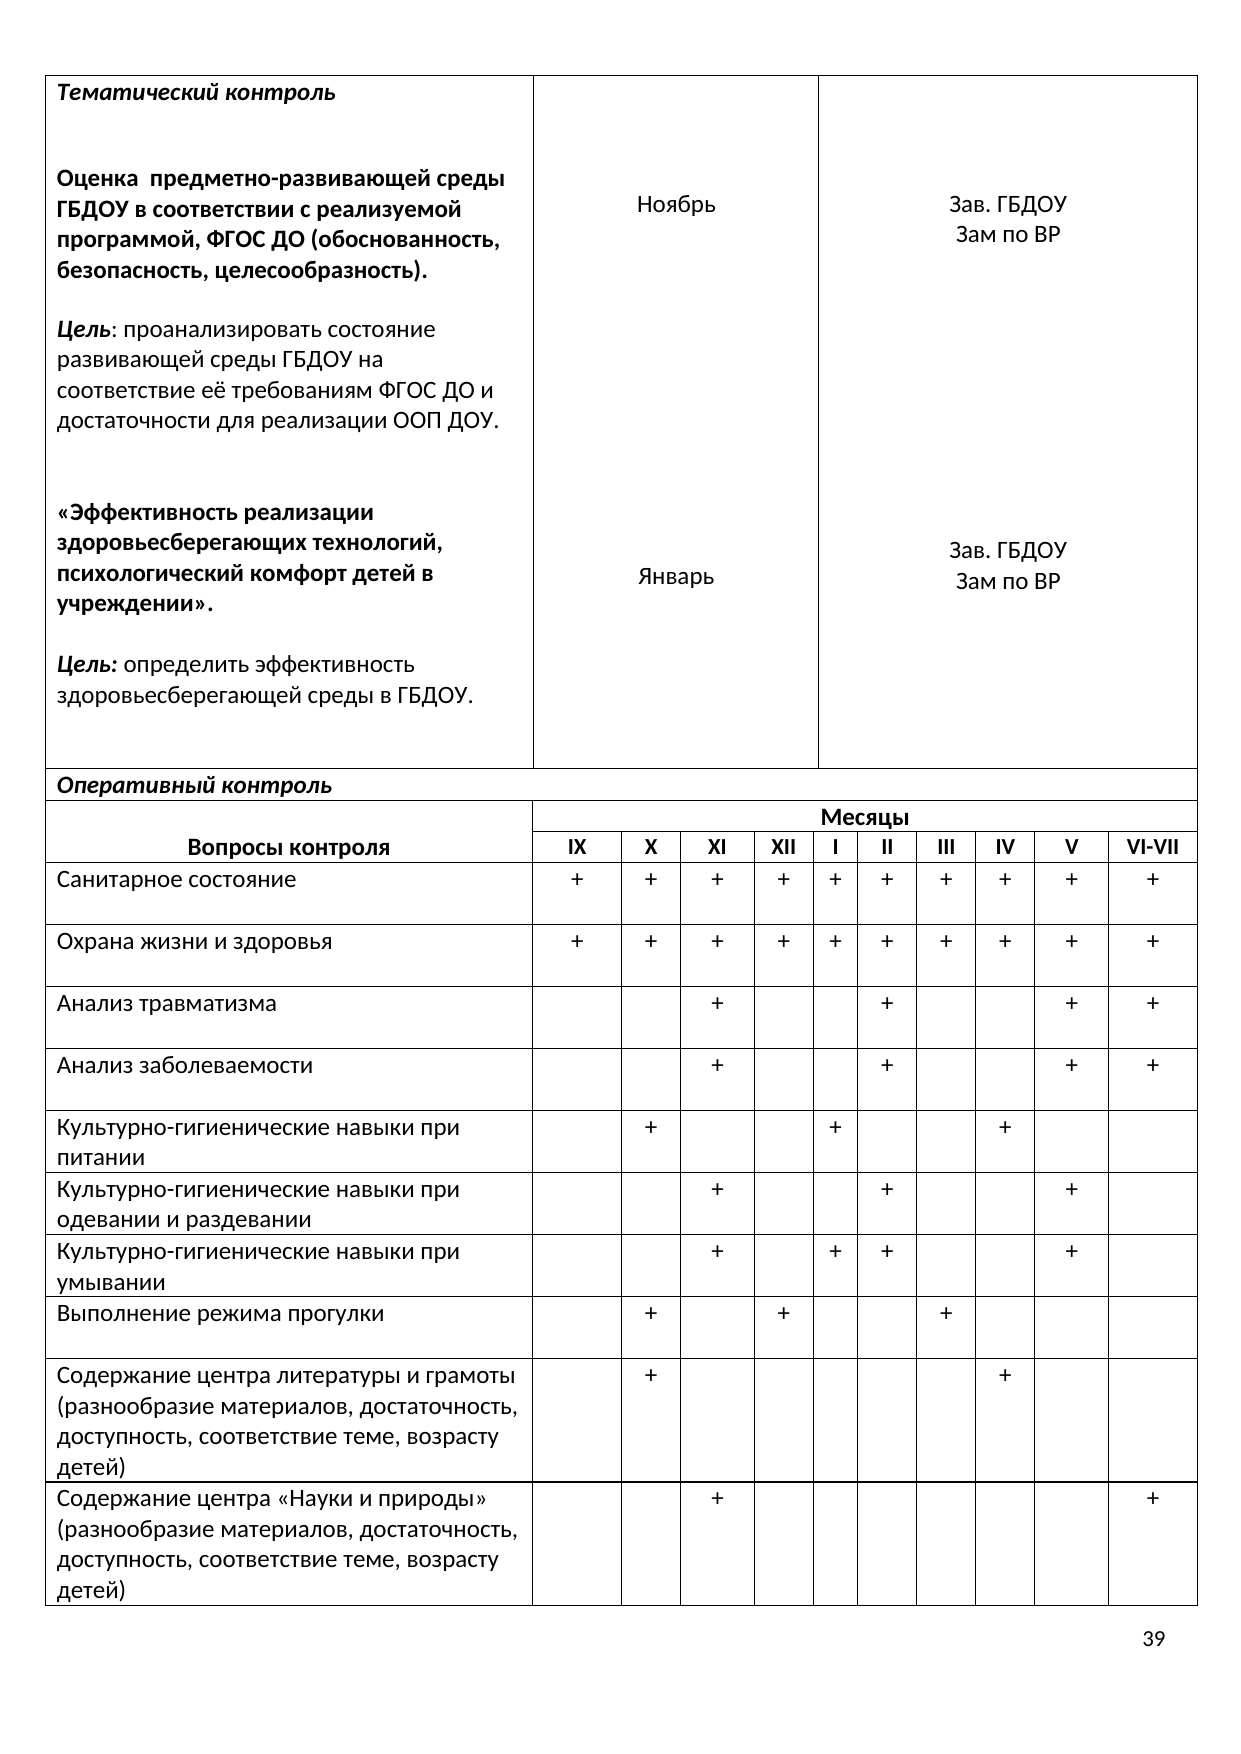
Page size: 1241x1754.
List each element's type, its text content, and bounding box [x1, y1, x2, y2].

table_cell [755, 1235, 813, 1296]
table_cell IV [976, 832, 1034, 862]
table_cell + [814, 863, 857, 924]
table_cell + [1035, 1173, 1108, 1234]
table_cell X [622, 832, 680, 862]
table_cell + [976, 863, 1034, 924]
table_cell XI [681, 832, 754, 862]
table_cell + [681, 1173, 754, 1234]
table_cell + [917, 925, 975, 986]
table_cell [755, 1049, 813, 1110]
table_cell [533, 1173, 621, 1234]
table_cell + [858, 1049, 916, 1110]
table_cell + [622, 1111, 680, 1172]
table_cell [755, 1111, 813, 1172]
table_cell [1035, 1483, 1108, 1604]
table_cell + [533, 863, 621, 924]
table_cell + [858, 1173, 916, 1234]
table_cell [917, 1049, 975, 1110]
table_cell + [755, 1297, 813, 1358]
table_cell [1109, 1111, 1197, 1172]
table_cell + [814, 925, 857, 986]
table_cell [533, 1297, 621, 1358]
table_cell [1035, 1359, 1108, 1481]
table_cell [917, 1173, 975, 1234]
table_cell [814, 1359, 857, 1481]
table_cell + [755, 863, 813, 924]
table_cell [1035, 1297, 1108, 1358]
table_cell [533, 1235, 621, 1296]
table_cell [814, 1483, 857, 1604]
table_cell [976, 1235, 1034, 1296]
table_cell + [1109, 1483, 1197, 1604]
table_cell + [681, 863, 754, 924]
table_cell + [681, 1235, 754, 1296]
table_cell [622, 1483, 680, 1604]
table_cell + [814, 1235, 857, 1296]
table_cell [1035, 1111, 1108, 1172]
table_cell + [858, 987, 916, 1048]
table_cell [533, 1049, 621, 1110]
table_cell XII [755, 832, 813, 862]
table_cell [814, 1297, 857, 1358]
table_cell + [814, 1111, 857, 1172]
table_cell [755, 987, 813, 1048]
table_cell [814, 1049, 857, 1110]
table_cell [917, 1359, 975, 1481]
table_cell V [1035, 832, 1108, 862]
table_cell [814, 987, 857, 1048]
table_cell Месяцы [533, 801, 1197, 831]
table_cell [917, 1483, 975, 1604]
table_cell [533, 987, 621, 1048]
table_cell [858, 1359, 916, 1481]
table_cell Содержание центра литературы и грамоты (разнообразие материалов, достаточность, доступность, соответствие теме, возрасту детей) [46, 1359, 532, 1481]
table_cell + [976, 925, 1034, 986]
table_cell + [681, 925, 754, 986]
table_cell Анализ травматизма [46, 987, 532, 1048]
table_cell [681, 1359, 754, 1481]
table_cell IX [533, 832, 621, 862]
table_cell + [1109, 863, 1197, 924]
table_cell + [1035, 1235, 1108, 1296]
table_cell [755, 1359, 813, 1481]
table_cell + [622, 925, 680, 986]
table_cell [622, 1173, 680, 1234]
table_cell [917, 1111, 975, 1172]
table_cell [917, 987, 975, 1048]
table_cell [858, 1111, 916, 1172]
table_cell [755, 1483, 813, 1604]
table_cell + [858, 925, 916, 986]
table_cell [755, 1173, 813, 1234]
table_cell I [814, 832, 857, 862]
table_cell + [1109, 987, 1197, 1048]
table_cell + [1035, 1049, 1108, 1110]
table_cell [1109, 1359, 1197, 1481]
table_cell [681, 1111, 754, 1172]
table_cell + [858, 1235, 916, 1296]
table_cell [976, 1049, 1034, 1110]
table_cell + [681, 1483, 754, 1604]
table_cell III [917, 832, 975, 862]
table_cell Санитарное состояние [46, 863, 532, 924]
table_cell [622, 1049, 680, 1110]
table_header Тематический контроль Оценка предметно-развивающей среды ГБДОУ в соответствии с реализуемой программой, ФГОС ДО (обоснованность, безопасность, целесообразность). Цель: проанализировать состояние развивающей среды ГБДОУ на соответствие её требованиям ФГОС ДО и достаточности для реализации ООП ДОУ. «Эффективность реализации здоровьесберегающих технологий, психологический комфорт детей в учреждении». Цель: определить эффективность здоровьесберегающей среды в ГБДОУ. [46, 76, 533, 768]
table_cell [622, 987, 680, 1048]
table_cell + [1109, 925, 1197, 986]
table_header Ноябрь Январь [534, 76, 818, 768]
table_cell Охрана жизни и здоровья [46, 925, 532, 986]
table_cell [976, 1483, 1034, 1604]
table_cell [976, 1297, 1034, 1358]
table_header Зав. ГБДОУ Зам по ВР Зав. ГБДОУ Зам по ВР [819, 76, 1197, 768]
table_cell + [1035, 863, 1108, 924]
table_cell + [1109, 1049, 1197, 1110]
table_cell VI-VII [1109, 832, 1197, 862]
table_cell [976, 987, 1034, 1048]
table_cell + [1035, 925, 1108, 986]
table_cell [622, 1235, 680, 1296]
table_cell + [622, 1297, 680, 1358]
table_cell + [533, 925, 621, 986]
table_cell + [917, 1297, 975, 1358]
table_cell + [858, 863, 916, 924]
table_cell Культурно-гигиенические навыки при умывании [46, 1235, 532, 1296]
table_cell + [681, 987, 754, 1048]
table_cell Культурно-гигиенические навыки при питании [46, 1111, 532, 1172]
table_cell [533, 1359, 621, 1481]
table_cell [976, 1173, 1034, 1234]
table_cell + [976, 1111, 1034, 1172]
table_cell [1109, 1235, 1197, 1296]
table_cell + [681, 1049, 754, 1110]
table_cell Оперативный контроль [46, 769, 1197, 799]
table_cell Вопросы контроля [46, 801, 532, 862]
table_cell + [976, 1359, 1034, 1481]
table_cell [858, 1297, 916, 1358]
table_cell [814, 1173, 857, 1234]
table_cell Культурно-гигиенические навыки при одевании и раздевании [46, 1173, 532, 1234]
table_cell Содержание центра «Науки и природы» (разнообразие материалов, достаточность, доступность, соответствие теме, возрасту детей) [46, 1483, 532, 1604]
table_cell [681, 1297, 754, 1358]
table_cell [533, 1483, 621, 1604]
table_cell Выполнение режима прогулки [46, 1297, 532, 1358]
table_cell [533, 1111, 621, 1172]
table_cell + [917, 863, 975, 924]
table_cell + [622, 863, 680, 924]
table_cell + [755, 925, 813, 986]
table_cell Анализ заболеваемости [46, 1049, 532, 1110]
table_cell + [622, 1359, 680, 1481]
table_cell + [1035, 987, 1108, 1048]
table_cell [917, 1235, 975, 1296]
table_cell [1109, 1297, 1197, 1358]
table_cell II [858, 832, 916, 862]
table_cell [1109, 1173, 1197, 1234]
table_cell [858, 1483, 916, 1604]
